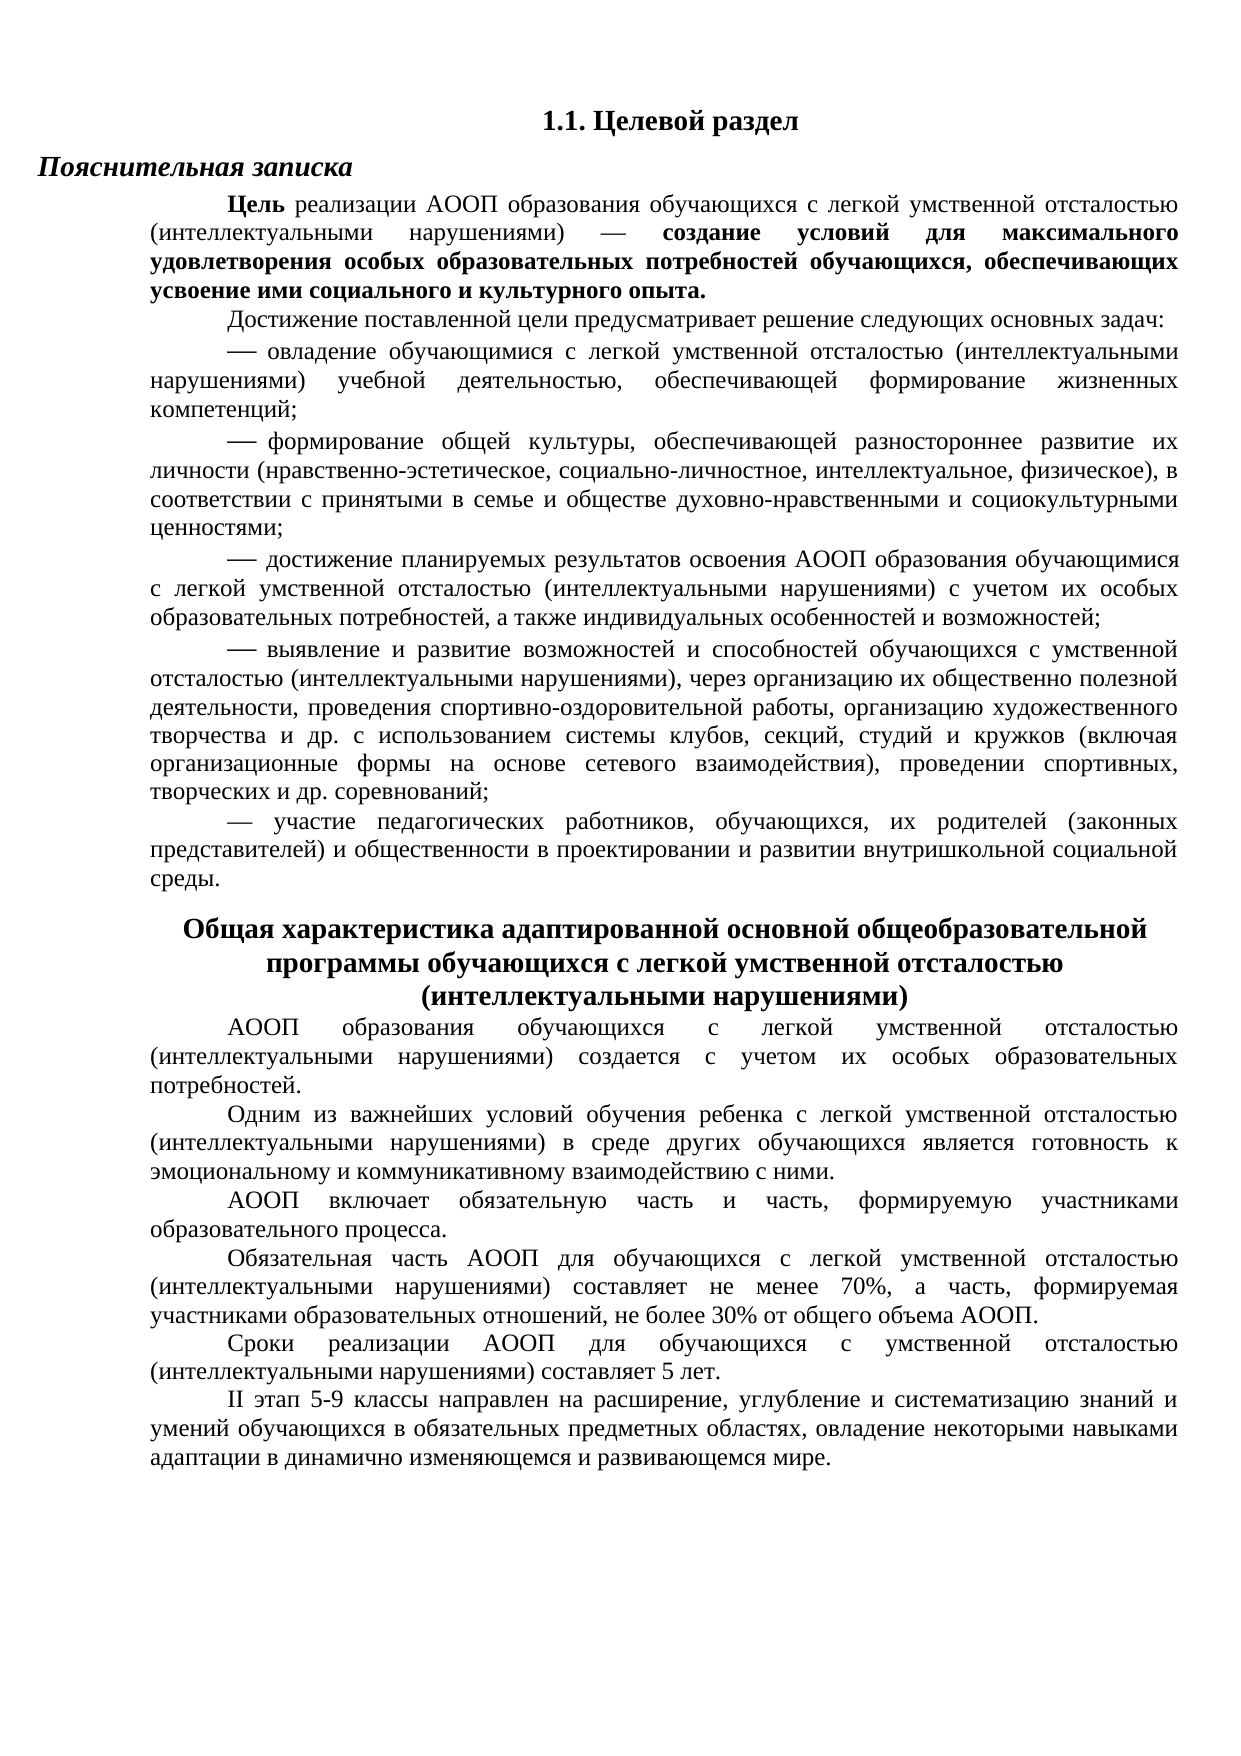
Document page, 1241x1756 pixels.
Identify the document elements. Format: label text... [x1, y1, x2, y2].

text II этап 5-9 классы направлен на расширение, углубление и систематизацию знаний и умений обучающихся в обязательных предметных областях, овладение некоторыми навыками адаптации в динамично изменяющемся и развивающемся мире. [150, 1384, 1179, 1471]
list участие педагогических работников, обучающихся, их родителей (законных представителей) и общественности в проектировании и развитии внутришкольной социальной среды. [150, 806, 1178, 892]
text Цель реализации АООП образования обучающихся с легкой умственной отсталостью (интеллектуальными нарушениями) — создание условий для максимального удовлетворения особых образовательных потребностей обучающихся, обеспечивающих усвоение ими социального и культурного опыта. [150, 189, 1179, 304]
text Сроки реализации АООП для обучающихся с умственной отсталостью (интеллектуальными нарушениями) составляет 5 лет. [150, 1330, 1179, 1384]
text (интеллектуальными нарушениями) [181, 978, 1148, 1012]
text Достижение поставленной цели предусматривает решение следующих основных задач: [227, 304, 1192, 332]
subtitle 1.1. Целевой раздел [542, 103, 1192, 137]
list выявление и развитие возможностей и способностей обучающихся с умственной отсталостью (интеллектуальными нарушениями), через организацию их общественно полезной деятельности, проведения спортивно-оздоровительной работы, организацию художественного творчества и др. с использованием системы клубов, секций, студий и кружков (включая организационные формы на основе сетевого взаимодействия), проведении спортивных, творческих и др. соревнований; [150, 631, 1179, 805]
text Одним из важнейших условий обучения ребенка с легкой умственной отсталостью (интеллектуальными нарушениями) в среде других обучающихся является готовность к эмоциональному и коммуникативному взаимодействию с ними. [150, 1099, 1179, 1185]
subtitle Общая характеристика адаптированной основной общеобразовательной программы обучающихся с легкой умственной отсталостью [181, 911, 1148, 978]
subtitle Пояснительная записка [0, 149, 1192, 183]
text Обязательная часть АООП для обучающихся с легкой умственной отсталостью (интеллектуальными нарушениями) составляет не менее 70%, а часть, формируемая участниками образовательных отношений, не более 30% от общего объема АООП. [150, 1243, 1179, 1329]
list формирование общей культуры, обеспечивающей разностороннее развитие их личности (нравственно-эстетическое, социально-личностное, интеллектуальное, физическое), в соответствии с принятыми в семье и обществе духовно-нравственными и социокультурными ценностями; [150, 423, 1179, 541]
list овладение обучающимися с легкой умственной отсталостью (интеллектуальными нарушениями) учебной деятельностью, обеспечивающей формирование жизненных компетенций; [150, 333, 1179, 422]
text АООП образования обучающихся с легкой умственной отсталостью (интеллектуальными нарушениями) создается с учетом их особых образовательных потребностей. [150, 1012, 1179, 1099]
list достижение планируемых результатов освоения АООП образования обучающимися с легкой умственной отсталостью (интеллектуальными нарушениями) с учетом их особых образовательных потребностей, а также индивидуальных особенностей и возможностей; [150, 541, 1179, 630]
text АООП включает обязательную часть и часть, формируемую участниками образовательного процесса. [150, 1185, 1179, 1243]
